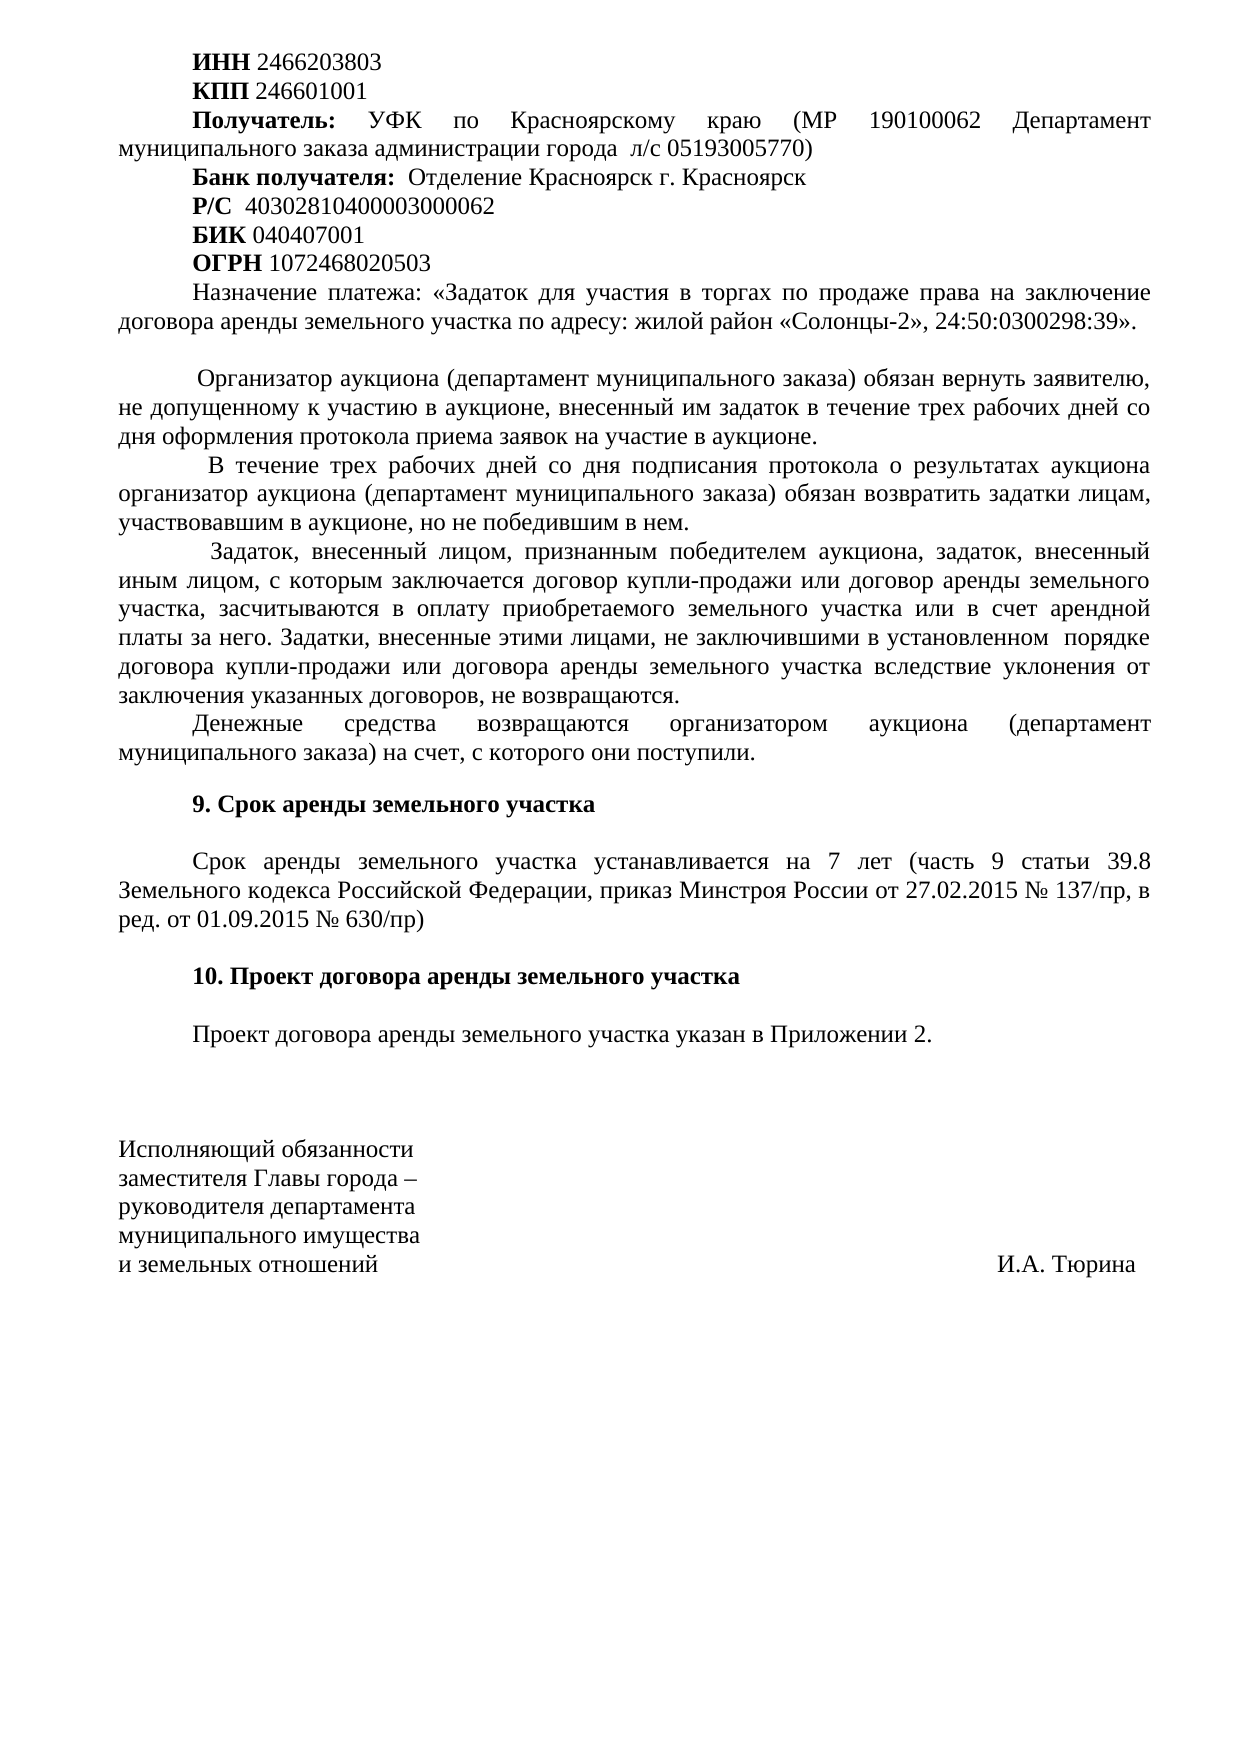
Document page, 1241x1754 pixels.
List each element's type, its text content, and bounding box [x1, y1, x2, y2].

text Денежные средства возвращаются организатором аукциона (департамент муниципального заказа) на счет, с которого они поступили. [118, 708, 1152, 766]
text В течение трех рабочих дней со дня подписания протокола о результатах аукциона организатор аукциона (департамент муниципального заказа) обязан возвратить задатки лицам, участвовавшим в аукционе, но не победившим в нем. [118, 450, 1152, 536]
title Назначение платежа: «Задаток для участия в торгах по продаже права на заключение договора аренды земельного участка по адресу: жилой район «Солонцы-2», 24:50:0300298:39». [118, 277, 1152, 335]
text ОГРН 1072468020503 [118, 248, 1152, 277]
text КПП 246601001 [118, 76, 1152, 105]
text 10. Проект договора аренды земельного участка [118, 961, 1152, 990]
text Проект договора аренды земельного участка указан в Приложении 2. [118, 1019, 1152, 1048]
text Срок аренды земельного участка устанавливается на 7 лет (часть 9 статьи 39.8 Земельного кодекса Российской Федерации, приказ Минстроя России от 27.02.2015 № 137/пр, в ред. от 01.09.2015 № 630/пр) [118, 846, 1152, 933]
text заместителя Главы города – [118, 1163, 1152, 1191]
text Задаток, внесенный лицом, признанным победителем аукциона, задаток, внесенный иным лицом, с которым заключается договор купли-продажи или договор аренды земельного участка, засчитываются в оплату приобретаемого земельного участка или в счет арендной платы за него. Задатки, внесенные этими лицами, не заключившими в установленном порядке договора купли-продажи или договора аренды земельного участка вследствие уклонения от заключения указанных договоров, не возвращаются. [118, 536, 1152, 708]
text руководителя департамента [118, 1191, 1152, 1220]
text ИНН 2466203803 [118, 47, 1152, 76]
text Исполняющий обязанности [118, 1134, 1152, 1163]
text 9. Срок аренды земельного участка [118, 789, 1152, 818]
text Организатор аукциона (департамент муниципального заказа) обязан вернуть заявителю, не допущенному к участию в аукционе, внесенный им задаток в течение трех рабочих дней со дня оформления протокола приема заявок на участие в аукционе. [118, 363, 1152, 450]
text Получатель: УФК по Красноярскому краю (МР 190100062 Департамент муниципального заказа администрации города л/с 05193005770) [118, 105, 1152, 162]
text муниципального имущества [118, 1220, 1152, 1249]
text Р/С 40302810400003000062 [118, 191, 1152, 220]
text БИК 040407001 [118, 220, 1152, 248]
text Банк получателя: Отделение Красноярск г. Красноярск [118, 162, 1152, 191]
text и земельных отношений И.А. Тюрина [118, 1249, 1152, 1278]
